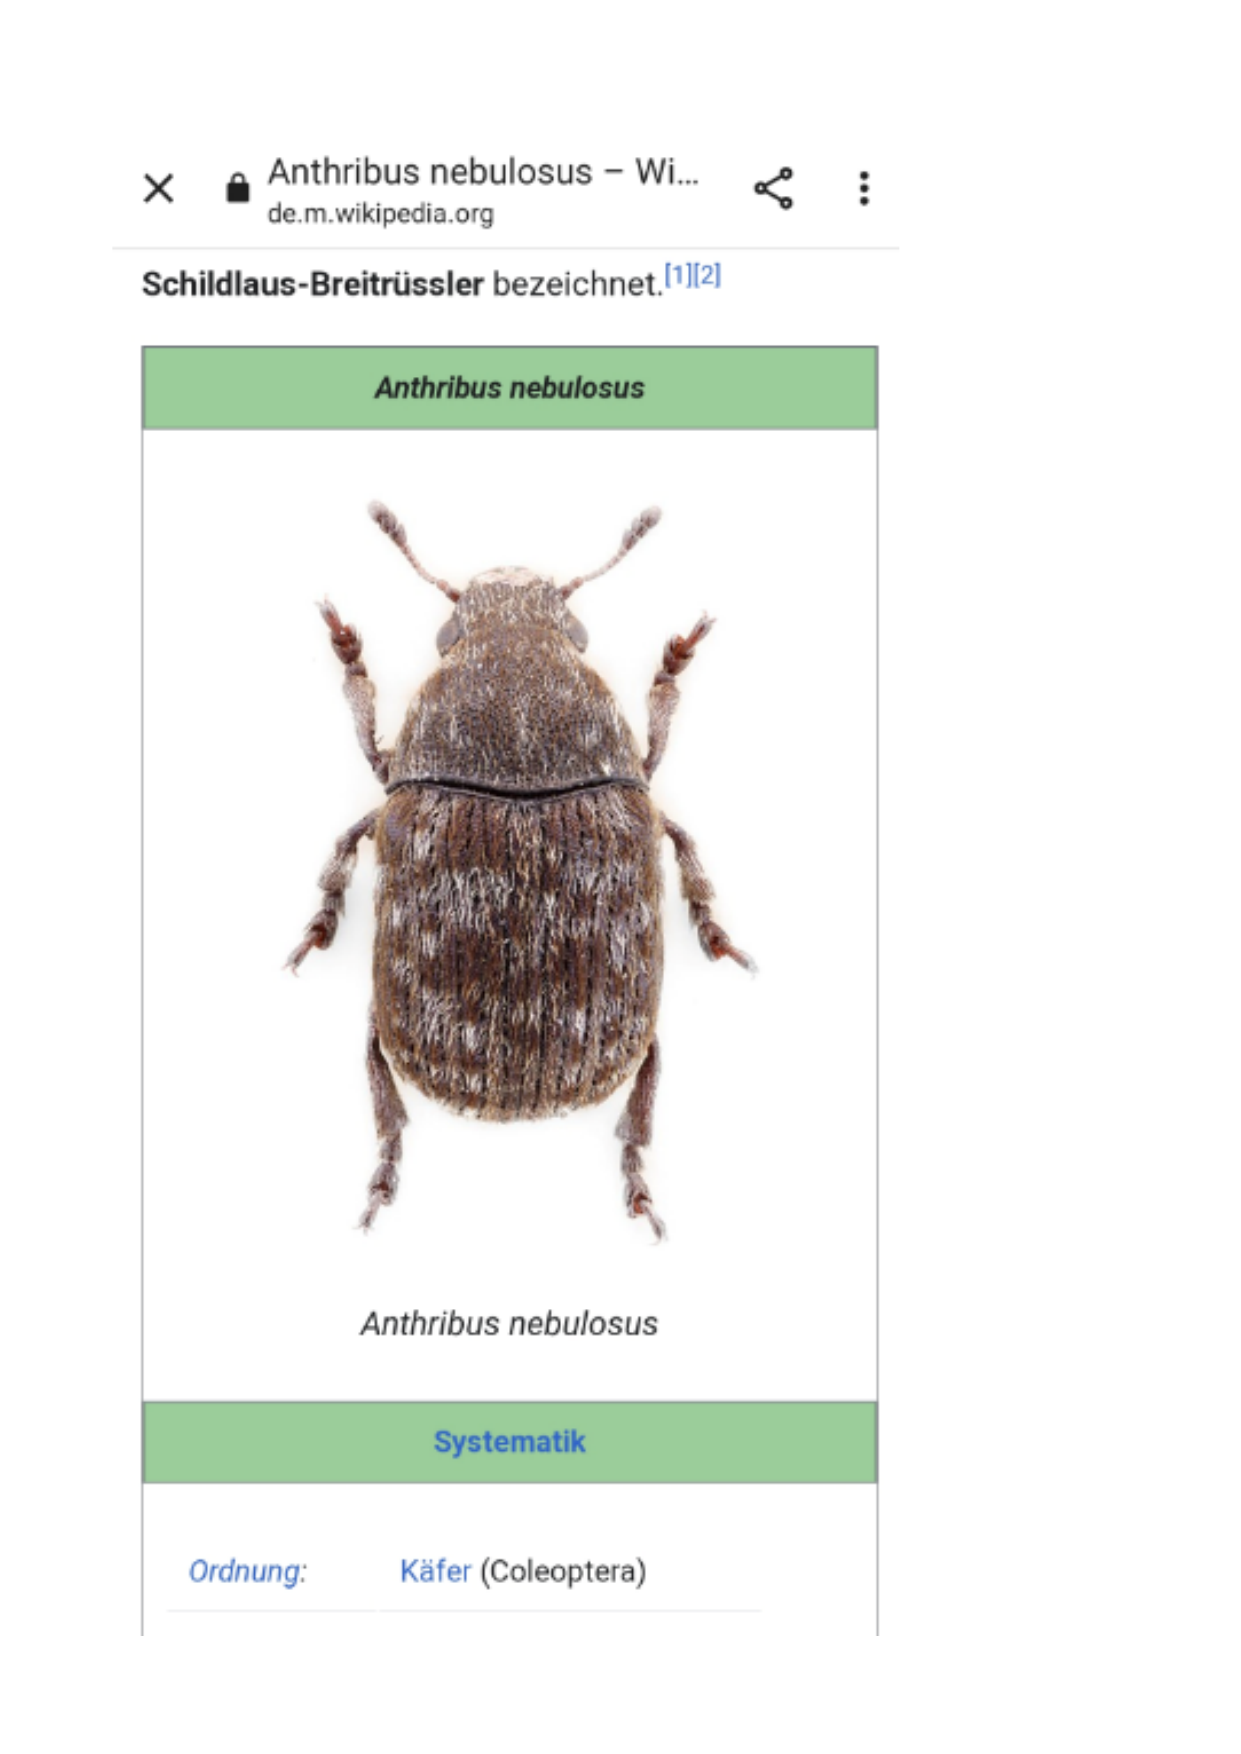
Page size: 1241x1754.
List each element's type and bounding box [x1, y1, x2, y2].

picture [112, 147, 900, 1636]
